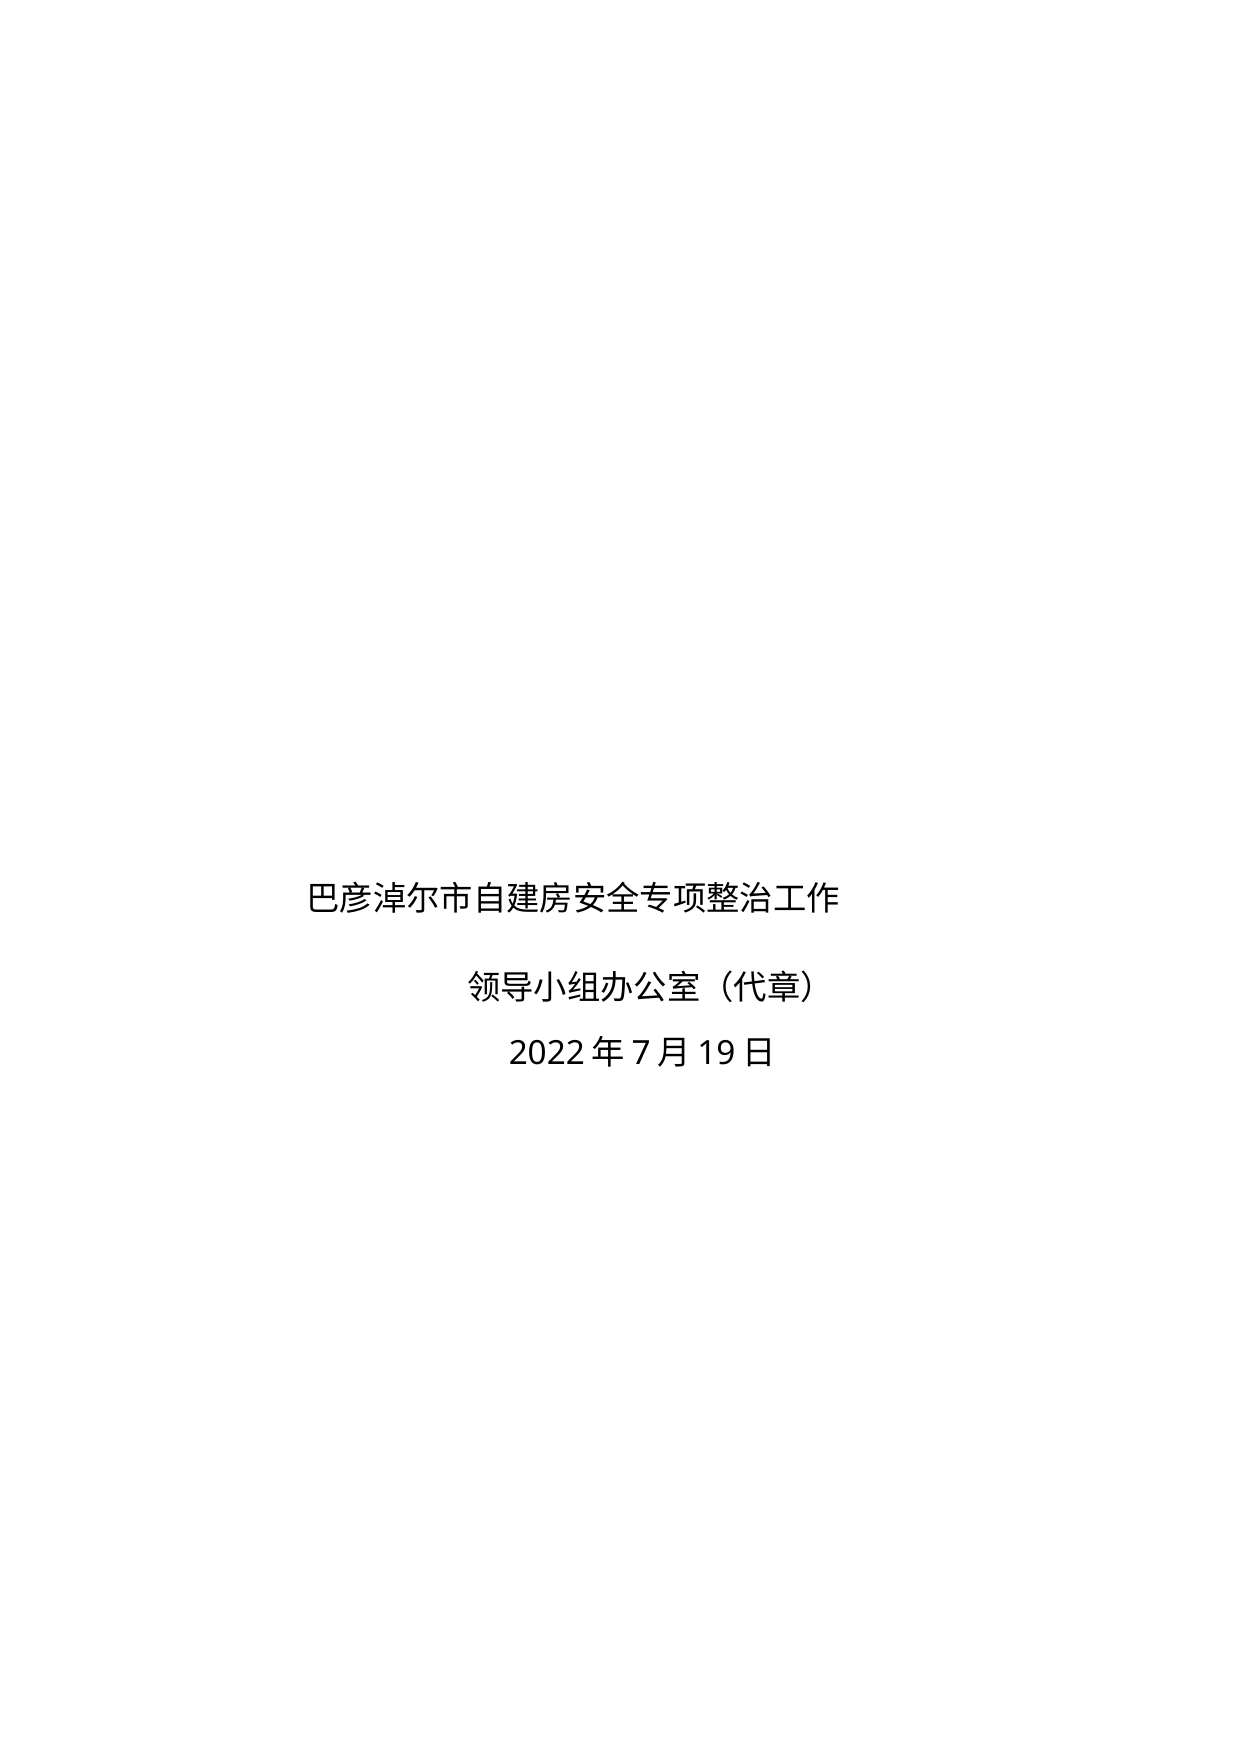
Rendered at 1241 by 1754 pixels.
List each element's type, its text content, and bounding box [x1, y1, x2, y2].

text 巴彦淖尔市自建房安全专项整治工作 [187, 864, 1053, 929]
text 2022年7月19日 [187, 1018, 1053, 1083]
text 领导小组办公室（代章） [187, 953, 1053, 1018]
